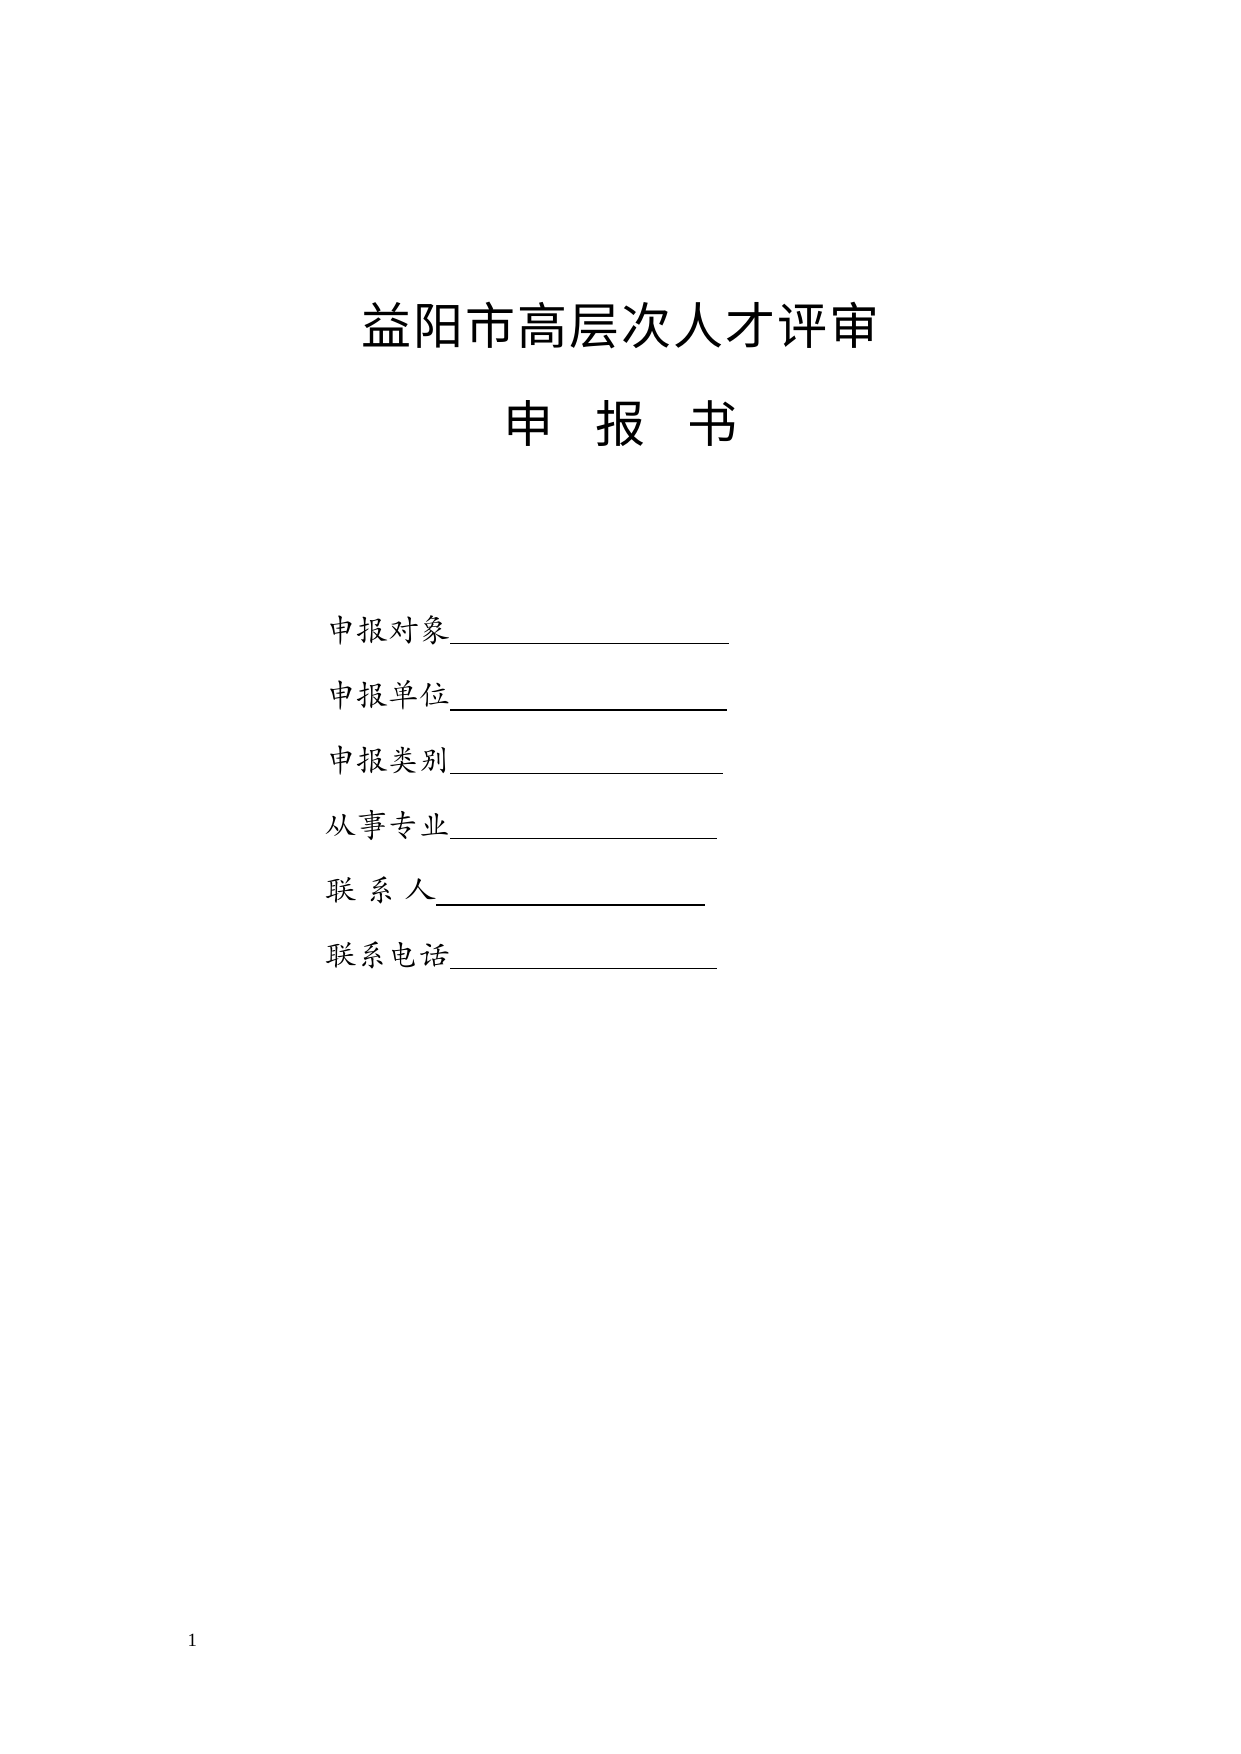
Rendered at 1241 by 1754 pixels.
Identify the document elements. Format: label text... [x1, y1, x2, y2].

text 联系电话 [231, 924, 1053, 989]
text 益阳市高层次人才评审 [187, 274, 1053, 372]
text 申报单位 [231, 664, 1053, 729]
text 申报对象 [231, 599, 1053, 664]
text 从事专业 [231, 794, 1053, 859]
text 联 系 人 [231, 859, 1053, 924]
text 申报类别 [231, 729, 1053, 794]
text 申 报 书 [187, 372, 1053, 469]
